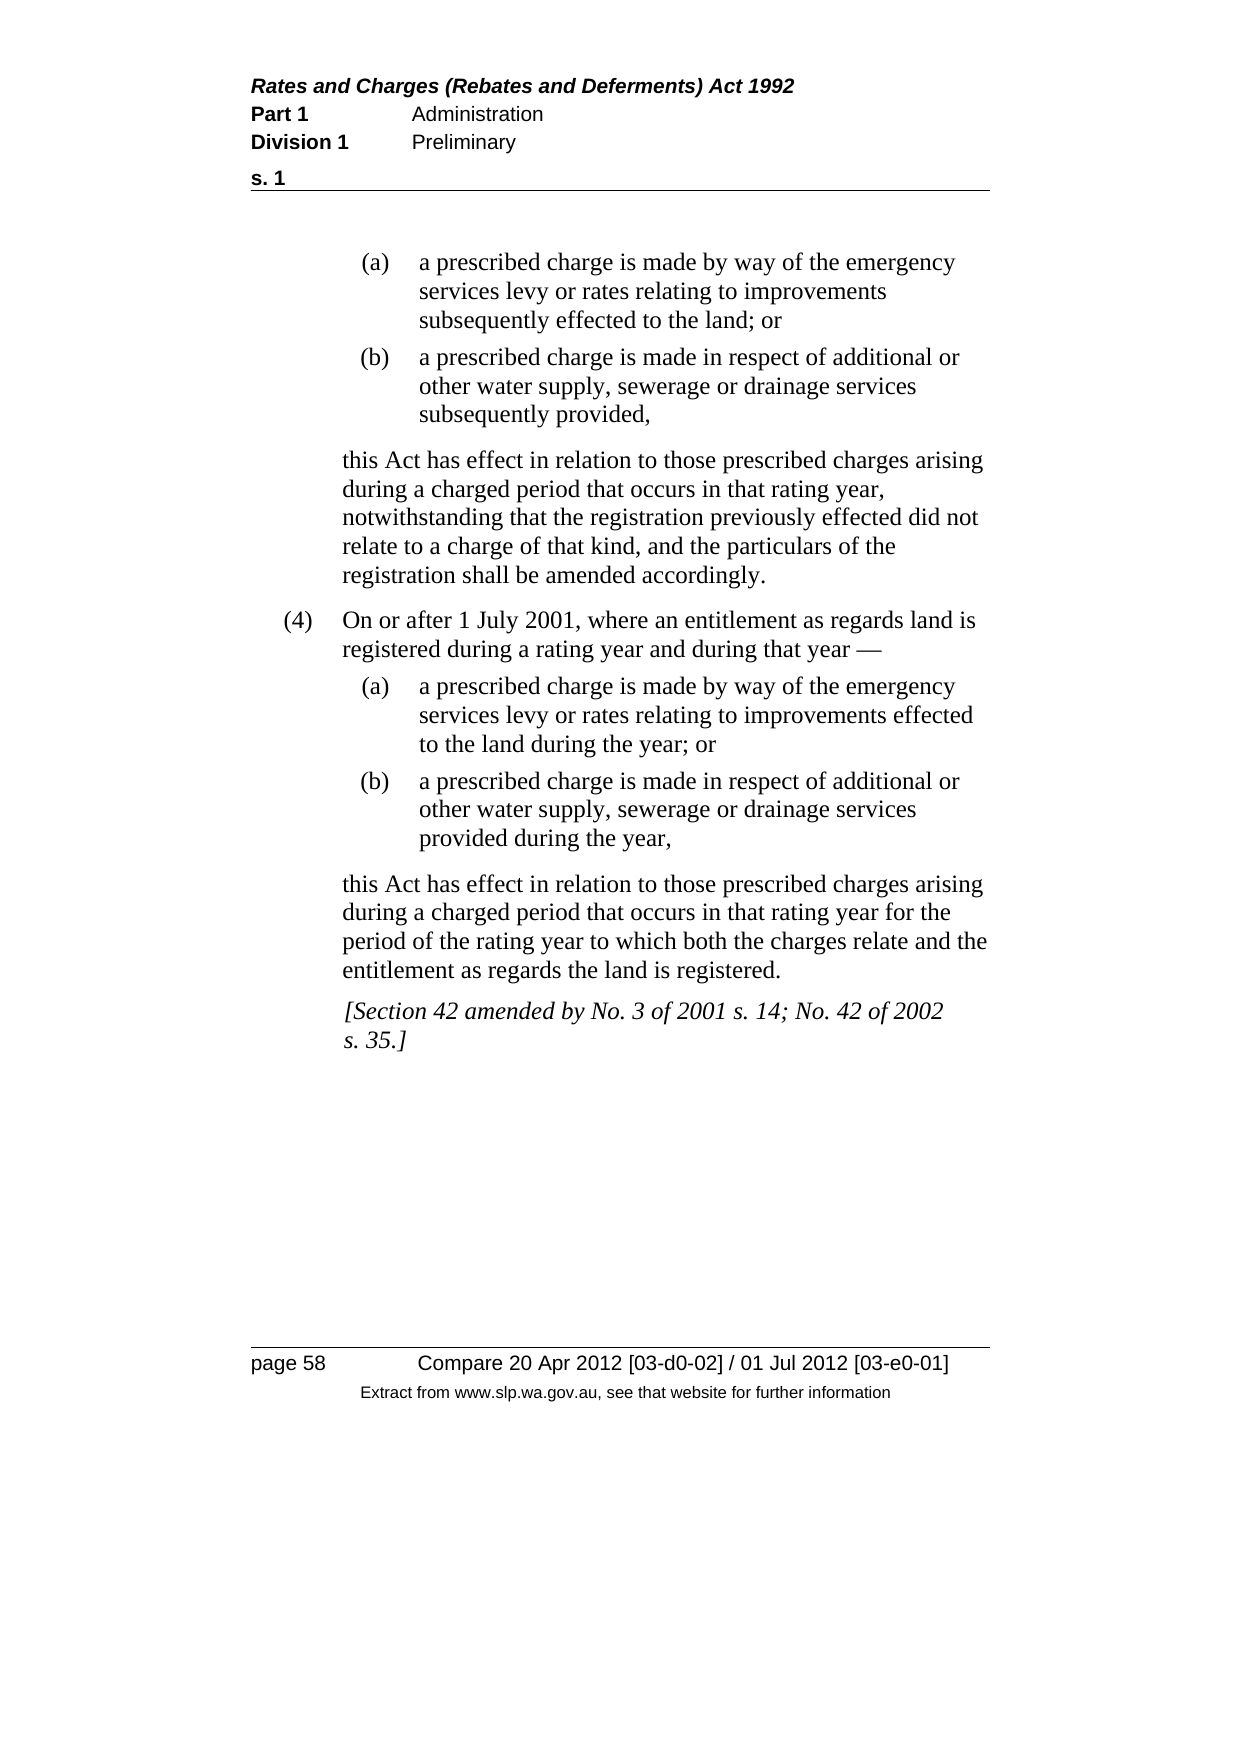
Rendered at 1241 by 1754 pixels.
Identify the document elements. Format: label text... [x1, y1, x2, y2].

text this Act has effect in relation to those prescribed charges arising during a charged period that occurs in that rating year, notwithstanding that the registration previously effected did not relate to a charge of that kind, and the particulars of the registration shall be amended accordingly. [251, 445, 990, 589]
text (a) a prescribed charge is made by way of the emergency services levy or rates relating to improvements subsequently effected to the land; or [251, 247, 990, 334]
text (a) a prescribed charge is made by way of the emergency services levy or rates relating to improvements effected to the land during the year; or [251, 671, 990, 757]
text (b) a prescribed charge is made in respect of additional or other water supply, sewerage or drainage services subsequently provided, [251, 342, 990, 428]
text [Section 42 amended by No. 3 of 2001 s. 14; No. 42 of 2002 s. 35.] [251, 996, 990, 1054]
text this Act has effect in relation to those prescribed charges arising during a charged period that occurs in that rating year for the period of the rating year to which both the charges relate and the entitlement as regards the land is registered. [251, 869, 990, 984]
text (b) a prescribed charge is made in respect of additional or other water supply, sewerage or drainage services provided during the year, [251, 766, 990, 852]
text (4) On or after 1 July 2001, where an entitlement as regards land is registered during a rating year and during that year — [251, 605, 990, 663]
